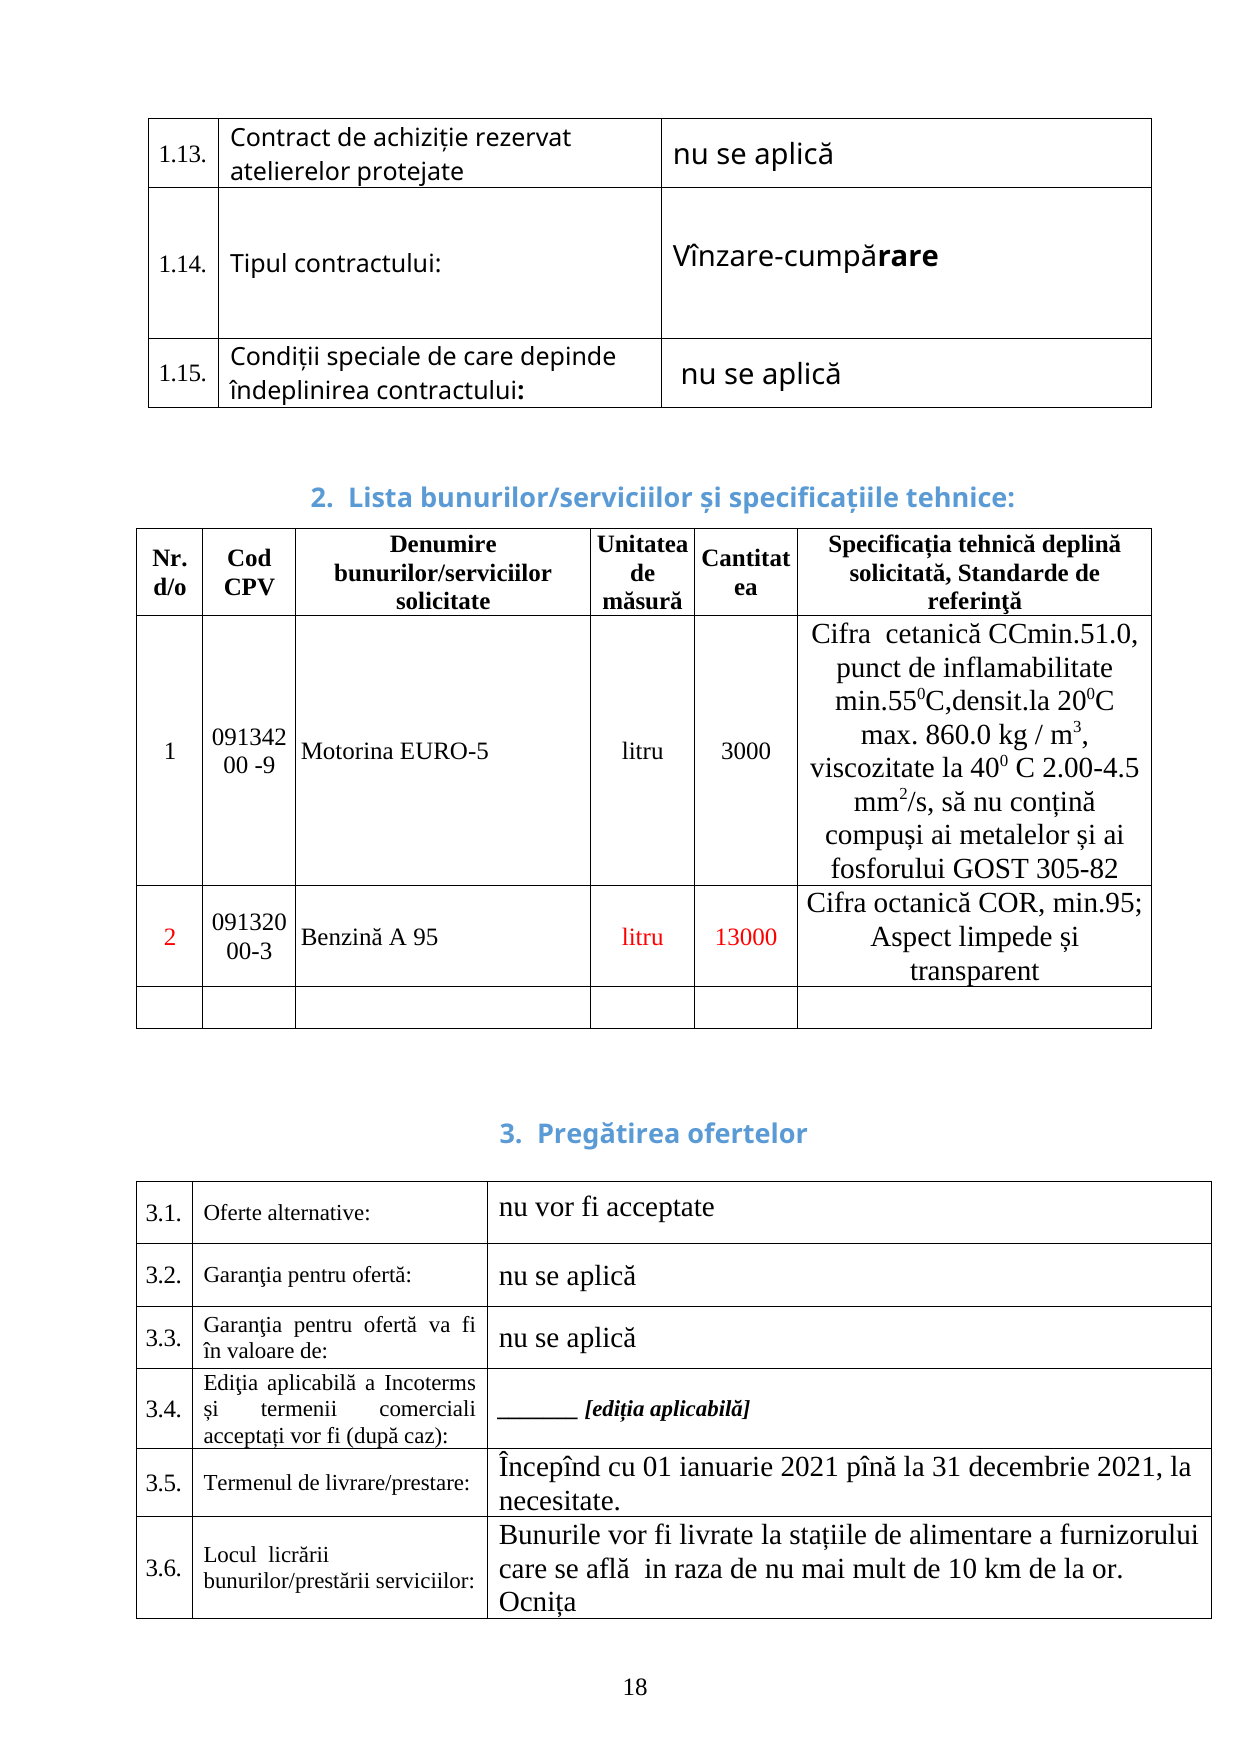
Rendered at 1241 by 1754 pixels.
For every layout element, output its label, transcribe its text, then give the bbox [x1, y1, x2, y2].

table_cell [137, 987, 202, 1028]
table_cell [203, 987, 295, 1028]
table_cell Cantitatea [695, 529, 797, 615]
table_cell 3.3. [137, 1307, 192, 1368]
table_cell Ediţia aplicabilă a Incoterms și termenii comerciali acceptați vor fi (după caz): [193, 1369, 487, 1448]
subtitle Pregătirea ofertelor [185, 1115, 1122, 1152]
table_cell 09134200 -9 [203, 616, 295, 884]
table_cell Cod CPV [203, 529, 295, 615]
table_cell [591, 987, 694, 1028]
table_cell 3000 [695, 616, 797, 884]
table_cell litru [591, 616, 694, 884]
table_cell 13000 [695, 886, 797, 986]
table_cell _______ [ediția aplicabilă] [488, 1369, 1211, 1448]
table_cell Motorina EURO-5 [296, 616, 590, 884]
table_cell Garanţia pentru ofertă: [193, 1244, 487, 1306]
table_cell 09132000-3 [203, 886, 295, 986]
table_cell Dispoziții generale [136, 118, 1152, 465]
table_cell Garanţia pentru ofertă va fi în valoare de: [193, 1307, 487, 1368]
table_header Oferte alternative: [193, 1182, 487, 1243]
table_cell nu se aplică [488, 1307, 1211, 1368]
table_header nu vor fi acceptate [488, 1182, 1211, 1243]
table_cell 1 [137, 616, 202, 884]
table_cell Benzină A 95 [296, 886, 590, 986]
table_cell Nr. d/o [137, 529, 202, 615]
table_cell nu se aplică [488, 1244, 1211, 1306]
table_cell 3.2. [137, 1244, 192, 1306]
table_cell [296, 987, 590, 1028]
table_cell Cifra octanică COR, min.95; Aspect limpede și transparent [798, 886, 1151, 986]
table_cell 3.4. [137, 1369, 192, 1448]
table_cell Unitatea de măsură [591, 529, 694, 615]
table_cell [695, 987, 797, 1028]
table_cell 3.5. [137, 1449, 192, 1516]
table_cell Denumire bunurilor/serviciilor solicitate [296, 529, 590, 615]
table_cell litru [591, 886, 694, 986]
table_cell Locul licrării bunurilor/prestării serviciilor: [193, 1517, 487, 1618]
table_cell Bunurile vor fi livrate la stațiile de alimentare a furnizorului care se află in raza de nu mai mult de 10 km de la or. Ocnița [488, 1517, 1211, 1618]
table_cell Cifra cetanică CCmin.51.0, punct de inflamabilitate min.550C,densit.la 200C max. 860.0 kg / m3, viscozitate la 400 C 2.00-4.5 mm2/s, să nu conțină compuși ai metalelor și ai fosforului GOST 305-82 [798, 616, 1151, 884]
table_cell Termenul de livrare/prestare: [193, 1449, 487, 1516]
table_cell Lista bunurilor/serviciilor și specificațiile tehnice: [136, 465, 1152, 528]
table_cell 2 [137, 886, 202, 986]
table_cell [798, 987, 1151, 1028]
table_header 3.1. [137, 1182, 192, 1243]
table_cell Specificația tehnică deplină solicitată, Standarde de referinţă [798, 529, 1151, 615]
table_cell 3.6. [137, 1517, 192, 1618]
table_cell Începînd cu 01 ianuarie 2021 pînă la 31 decembrie 2021, la necesitate. [488, 1449, 1211, 1516]
